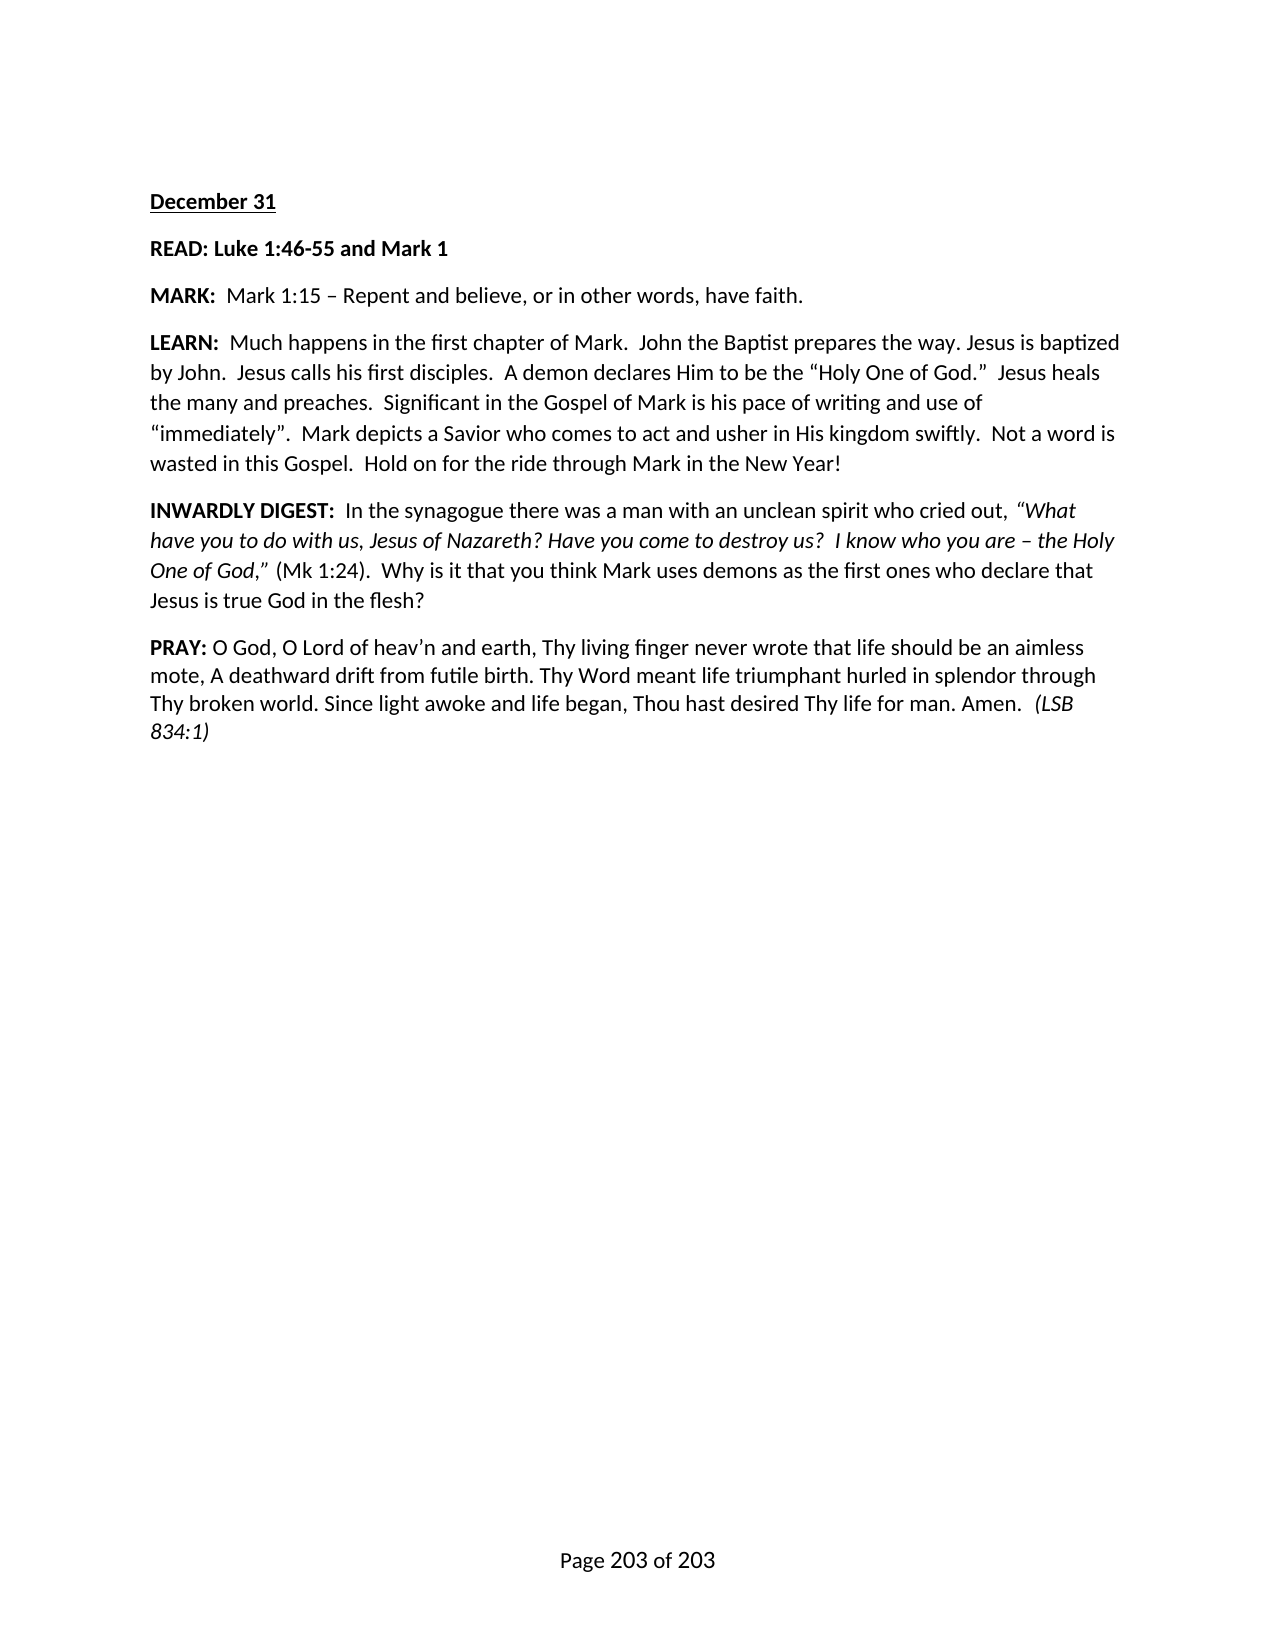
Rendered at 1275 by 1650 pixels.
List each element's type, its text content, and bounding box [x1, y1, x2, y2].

text LEARN: Much happens in the first chapter of Mark. John the Baptist prepares the way. Jesus is baptized by John. Jesus calls his first disciples. A demon declares Him to be the “Holy One of God.” Jesus heals the many and preaches. Significant in the Gospel of Mark is his pace of writing and use of “immediately”. Mark depicts a Savior who comes to act and usher in His kingdom swiftly. Not a word is wasted in this Gospel. Hold on for the ride through Mark in the New Year! [150, 328, 1125, 477]
text MARK: Mark 1:15 – Repent and believe, or in other words, have faith. [150, 281, 1125, 309]
text December 31 [150, 187, 1125, 216]
text READ: Luke 1:46-55 and Mark 1 [150, 234, 1125, 262]
text INWARDLY DIGEST: In the synagogue there was a man with an unclean spirit who cried out, “What have you to do with us, Jesus of Nazareth? Have you come to destroy us? I know who you are – the Holy One of God,” (Mk 1:24). Why is it that you think Mark uses demons as the first ones who declare that Jesus is true God in the flesh? [150, 496, 1125, 614]
text PRAY: O God, O Lord of heav’n and earth, Thy living finger never wrote that life should be an aimless mote, A deathward drift from futile birth. Thy Word meant life triumphant hurled in splendor through Thy broken world. Since light awoke and life began, Thou hast desired Thy life for man. Amen. (LSB 834:1) [150, 633, 1125, 745]
